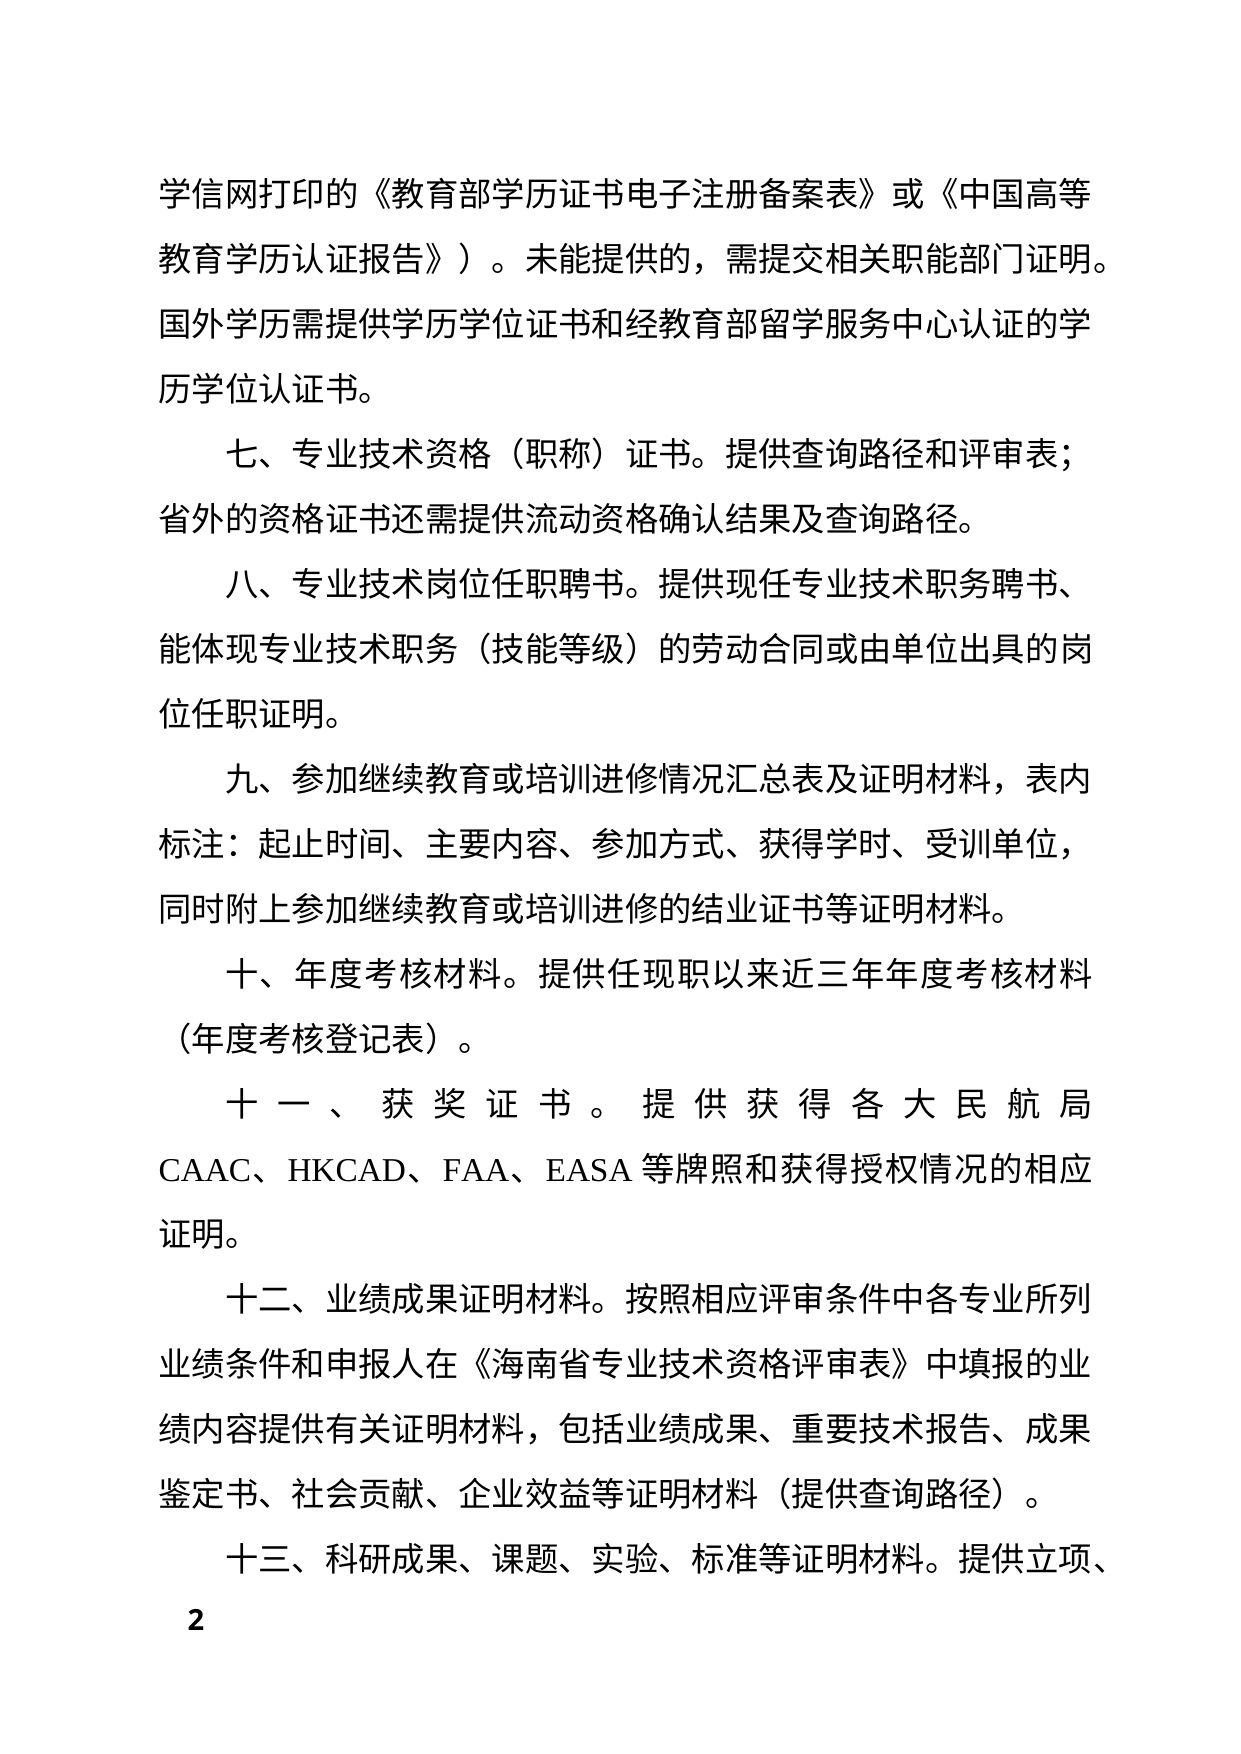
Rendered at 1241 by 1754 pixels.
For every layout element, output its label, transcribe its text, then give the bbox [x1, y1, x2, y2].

text 十、年度考核材料。提供任现职以来近三年年度考核材料（年度考核登记表）。 [158, 940, 1094, 1070]
text 十一、获奖证书。提供获得各大民航局CAAC、HKCAD、FAA、EASA等牌照和获得授权情况的相应证明。 [158, 1070, 1094, 1265]
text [158, 160, 1094, 420]
text 八、专业技术岗位任职聘书。提供现任专业技术职务聘书、能体现专业技术职务（技能等级）的劳动合同或由单位出具的岗位任职证明。 [158, 550, 1094, 745]
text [158, 1525, 1094, 1590]
text 九、参加继续教育或培训进修情况汇总表及证明材料，表内标注：起止时间、主要内容、参加方式、获得学时、受训单位，同时附上参加继续教育或培训进修的结业证书等证明材料。 [158, 745, 1094, 940]
text 十二、业绩成果证明材料。按照相应评审条件中各专业所列业绩条件和申报人在《海南省专业技术资格评审表》中填报的业绩内容提供有关证明材料，包括业绩成果、重要技术报告、成果鉴定书、社会贡献、企业效益等证明材料（提供查询路径）。 [158, 1265, 1094, 1525]
text 七、专业技术资格（职称）证书。提供查询路径和评审表；省外的资格证书还需提供流动资格确认结果及查询路径。 [158, 420, 1094, 550]
